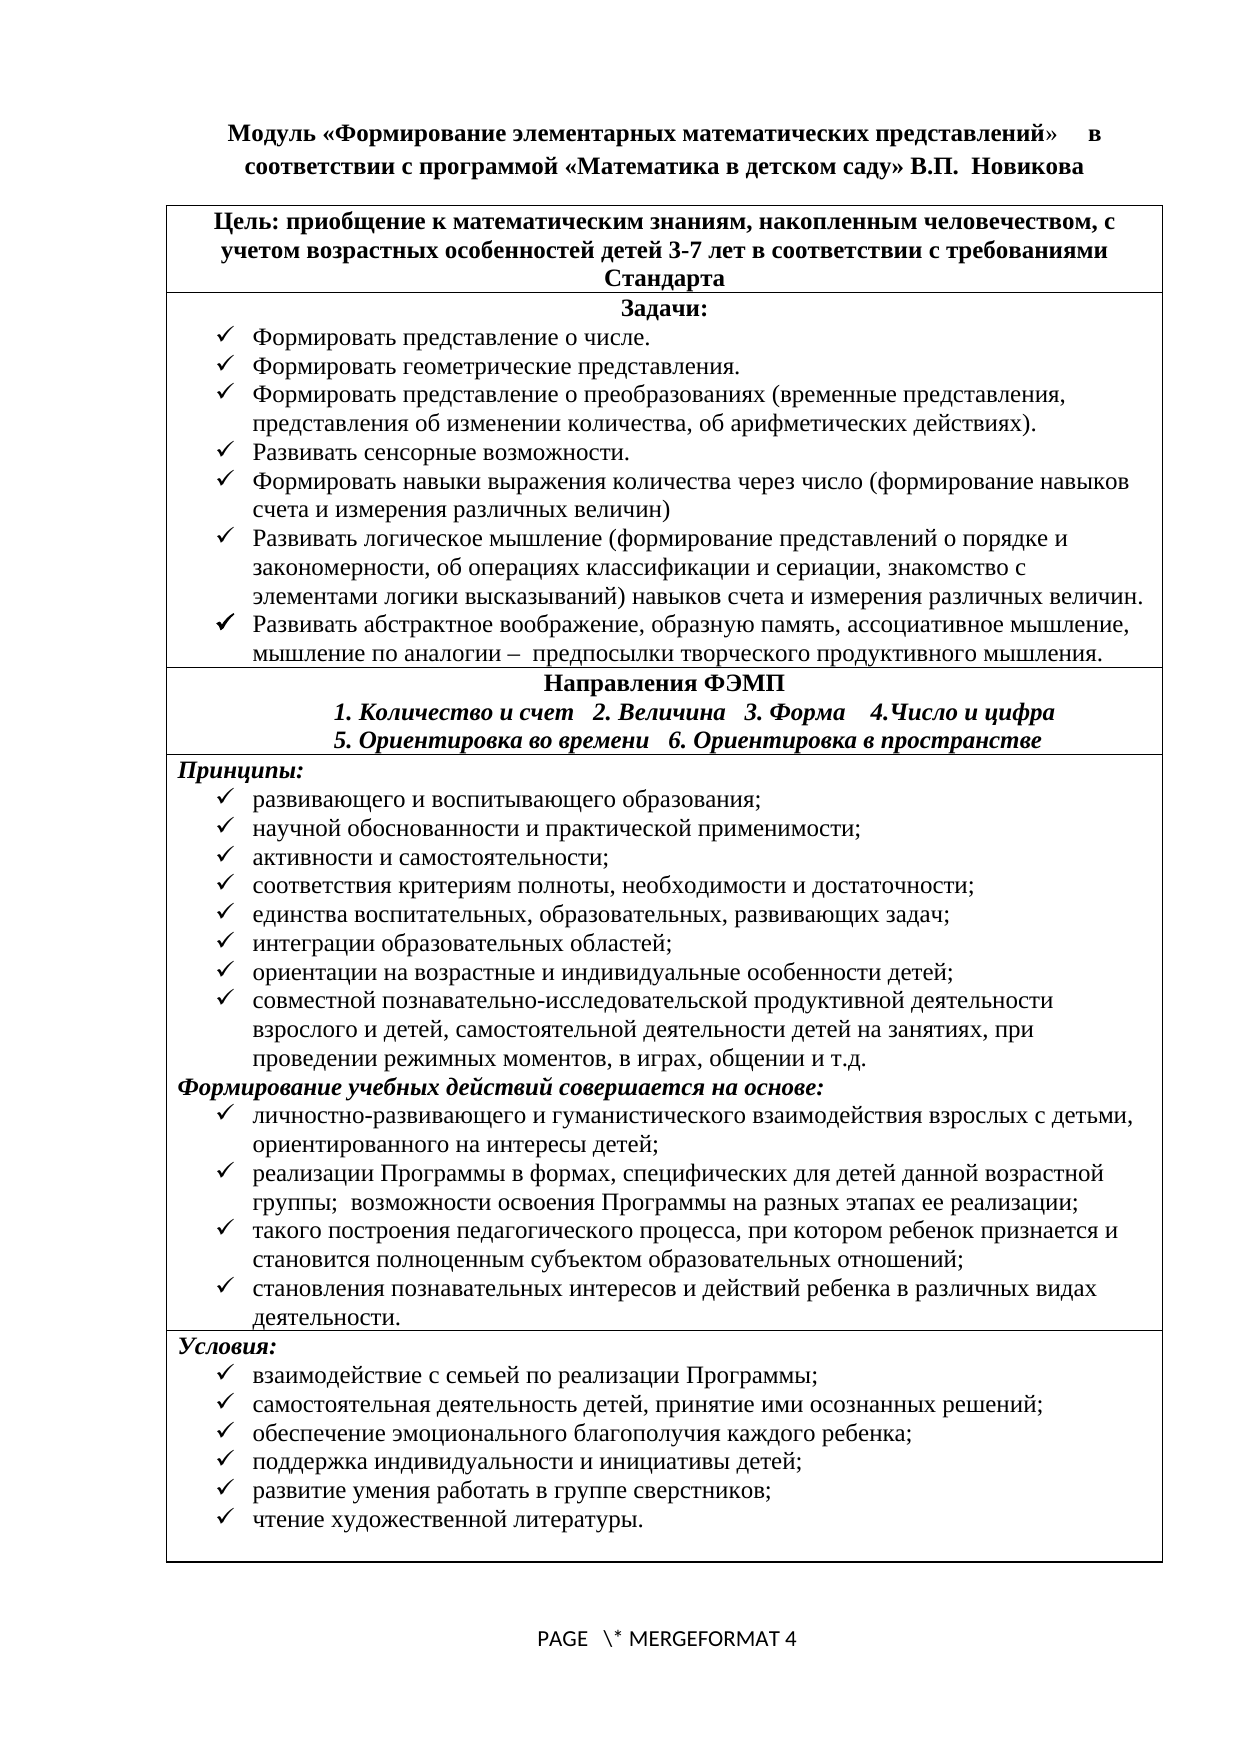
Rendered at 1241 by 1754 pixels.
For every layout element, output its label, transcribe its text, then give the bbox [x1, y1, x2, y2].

table_cell Принципы: развивающего и воспитывающего образования; научной обоснованности и практической применимости; активности и самостоятельности; соответствия критериям полноты, необходимости и достаточности; единства воспитательных, образовательных, развивающих задач; интеграции образовательных областей; ориентации на возрастные и индивидуальные особенности детей; совместной познавательно-исследовательской продуктивной деятельности взрослого и детей, самостоятельной деятельности детей на занятиях, при проведении режимных моментов, в играх, общении и т.д. Формирование учебных действий совершается на основе: личностно-развивающего и гуманистического взаимодействия взрослых с детьми, ориентированного на интересы детей; реализации Программы в формах, специфических для детей данной возрастной группы; возможности освоения Программы на разных этапах ее реализации; такого построения педагогического процесса, при котором ребенок признается и становится полноценным субъектом образовательных отношений; становления познавательных интересов и действий ребенка в различных видах деятельности. [167, 755, 1162, 1330]
table_cell Задачи: Формировать представление о числе. Формировать геометрические представления. Формировать представление о преобразованиях (временные представления, представления об изменении количества, об арифметических действиях). Развивать сенсорные возможности. Формировать навыки выражения количества через число (формирование навыков счета и измерения различных величин) Развивать логическое мышление (формирование представлений о порядке и закономерности, об операциях классификации и сериации, знакомство с элементами логики высказываний) навыков счета и измерения различных величин. Развивать абстрактное воображение, образную память, ассоциативное мышление, мышление по аналогии – предпосылки творческого продуктивного мышления. [167, 293, 1162, 667]
table_cell Направления ФЭМП 1. Количество и счет 2. Величина 3. Форма 4.Число и цифра 5. Ориентировка во времени 6. Ориентировка в пространстве [167, 668, 1162, 754]
table_header Цель: приобщение к математическим знаниям, накопленным человечеством, с учетом возрастных особенностей детей 3-7 лет в соответствии с требованиями Стандарта [167, 206, 1162, 292]
table_cell Условия: взаимодействие с семьей по реализации Программы; самостоятельная деятельность детей, принятие ими осознанных решений; обеспечение эмоционального благополучия каждого ребенка; поддержка индивидуальности и инициативы детей; развитие умения работать в группе сверстников; чтение художественной литературы. [167, 1331, 1162, 1561]
text Модуль «Формирование элементарных математических представлений» в соответствии с программой «Математика в детском саду» В.П. Новикова [177, 118, 1152, 180]
